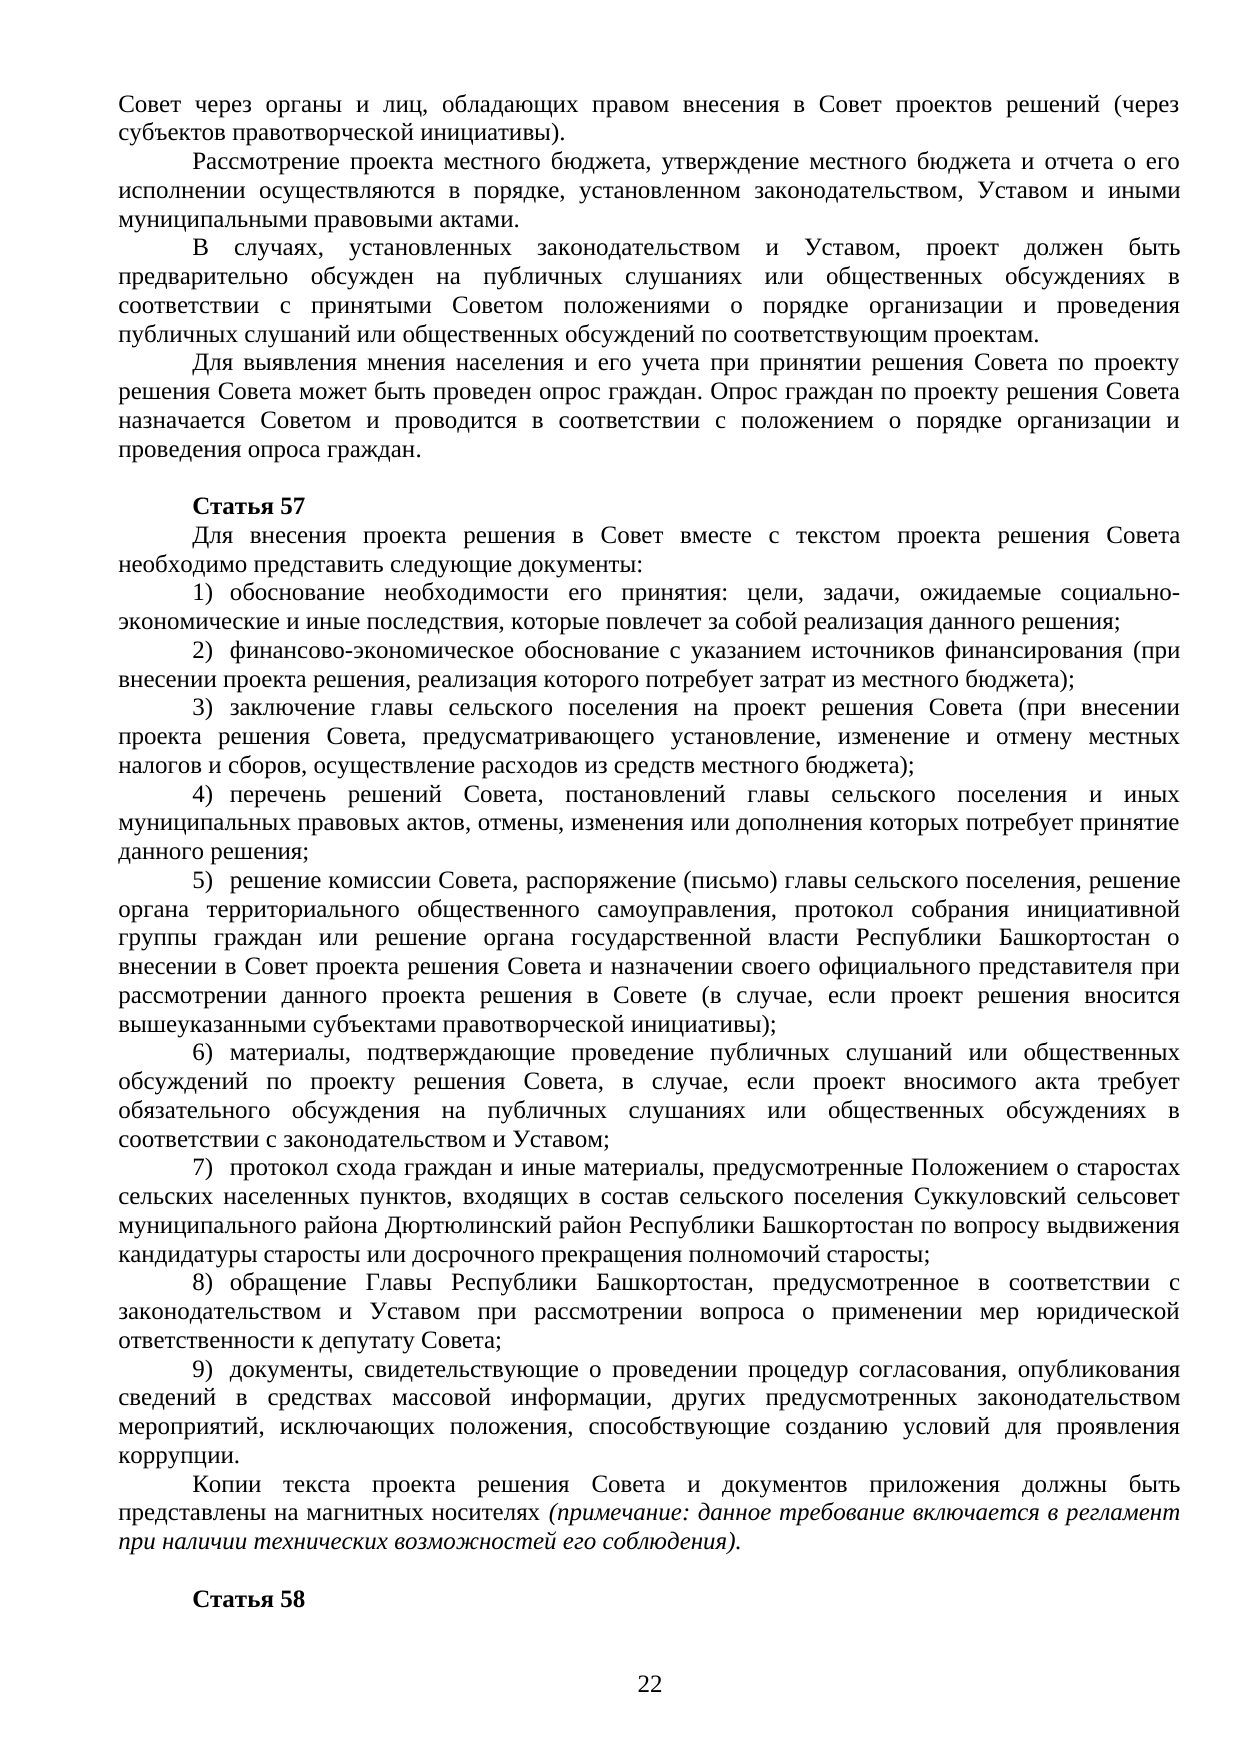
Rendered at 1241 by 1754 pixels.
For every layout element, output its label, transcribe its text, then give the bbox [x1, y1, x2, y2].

list документы, свидетельствующие о проведении процедур согласования, опубликования сведений в средствах массовой информации, других предусмотренных законодательством мероприятий, исключающих положения, способствующие созданию условий для проявления коррупции. [118, 1354, 1181, 1469]
list обоснование необходимости его принятия: цели, задачи, ожидаемые социально-экономические и иные последствия, которые повлечет за собой реализация данного решения; [118, 577, 1181, 635]
text Статья 58 [118, 1584, 1181, 1612]
list решение комиссии Совета, распоряжение (письмо) главы сельского поселения, решение органа территориального общественного самоуправления, протокол собрания инициативной группы граждан или решение органа государственной власти Республики Башкортостан о внесении в Совет проекта решения Совета и назначении своего официального представителя при рассмотрении данного проекта решения в Совете (в случае, если проект решения вносится вышеуказанными субъектами правотворческой инициативы); [118, 865, 1181, 1037]
list протокол схода граждан и иные материалы, предусмотренные Положением о старостах сельских населенных пунктов, входящих в состав сельского поселения Суккуловский сельсовет муниципального района Дюртюлинский район Республики Башкортостан по вопросу выдвижения кандидатуры старосты или досрочного прекращения полномочий старосты; [118, 1152, 1181, 1267]
list обращение Главы Республики Башкортостан, предусмотренное в соответствии с законодательством и Уставом при рассмотрении вопроса о применении мер юридической ответственности к депутату Совета; [118, 1267, 1181, 1354]
text Копии текста проекта решения Совета и документов приложения должны быть представлены на магнитных носителях (примечание: данное требование включается в регламент при наличии технических возможностей его соблюдения). [118, 1469, 1181, 1555]
text В случаях, установленных законодательством и Уставом, проект должен быть предварительно обсужден на публичных слушаниях или общественных обсуждениях в соответствии с принятыми Советом положениями о порядке организации и проведения публичных слушаний или общественных обсуждений по соответствующим проектам. [118, 232, 1181, 347]
list финансово-экономическое обоснование с указанием источников финансирования (при внесении проекта решения, реализация которого потребует затрат из местного бюджета); [118, 635, 1181, 692]
text Рассмотрение проекта местного бюджета, утверждение местного бюджета и отчета о его исполнении осуществляются в порядке, установленном законодательством, Уставом и иными муниципальными правовыми актами. [118, 146, 1181, 232]
list материалы, подтверждающие проведение публичных слушаний или общественных обсуждений по проекту решения Совета, в случае, если проект вносимого акта требует обязательного обсуждения на публичных слушаниях или общественных обсуждениях в соответствии с законодательством и Уставом; [118, 1037, 1181, 1152]
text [118, 89, 1181, 146]
text Для выявления мнения населения и его учета при принятии решения Совета по проекту решения Совета может быть проведен опрос граждан. Опрос граждан по проекту решения Совета назначается Советом и проводится в соответствии с положением о порядке организации и проведения опроса граждан. [118, 347, 1181, 462]
list перечень решений Совета, постановлений главы сельского поселения и иных муниципальных правовых актов, отмены, изменения или дополнения которых потребует принятие данного решения; [118, 779, 1181, 865]
list заключение главы сельского поселения на проект решения Совета (при внесении проекта решения Совета, предусматривающего установление, изменение и отмену местных налогов и сборов, осуществление расходов из средств местного бюджета); [118, 692, 1181, 779]
text Статья 57 [118, 491, 1181, 520]
text Для внесения проекта решения в Совет вместе с текстом проекта решения Совета необходимо представить следующие документы: [118, 520, 1181, 577]
